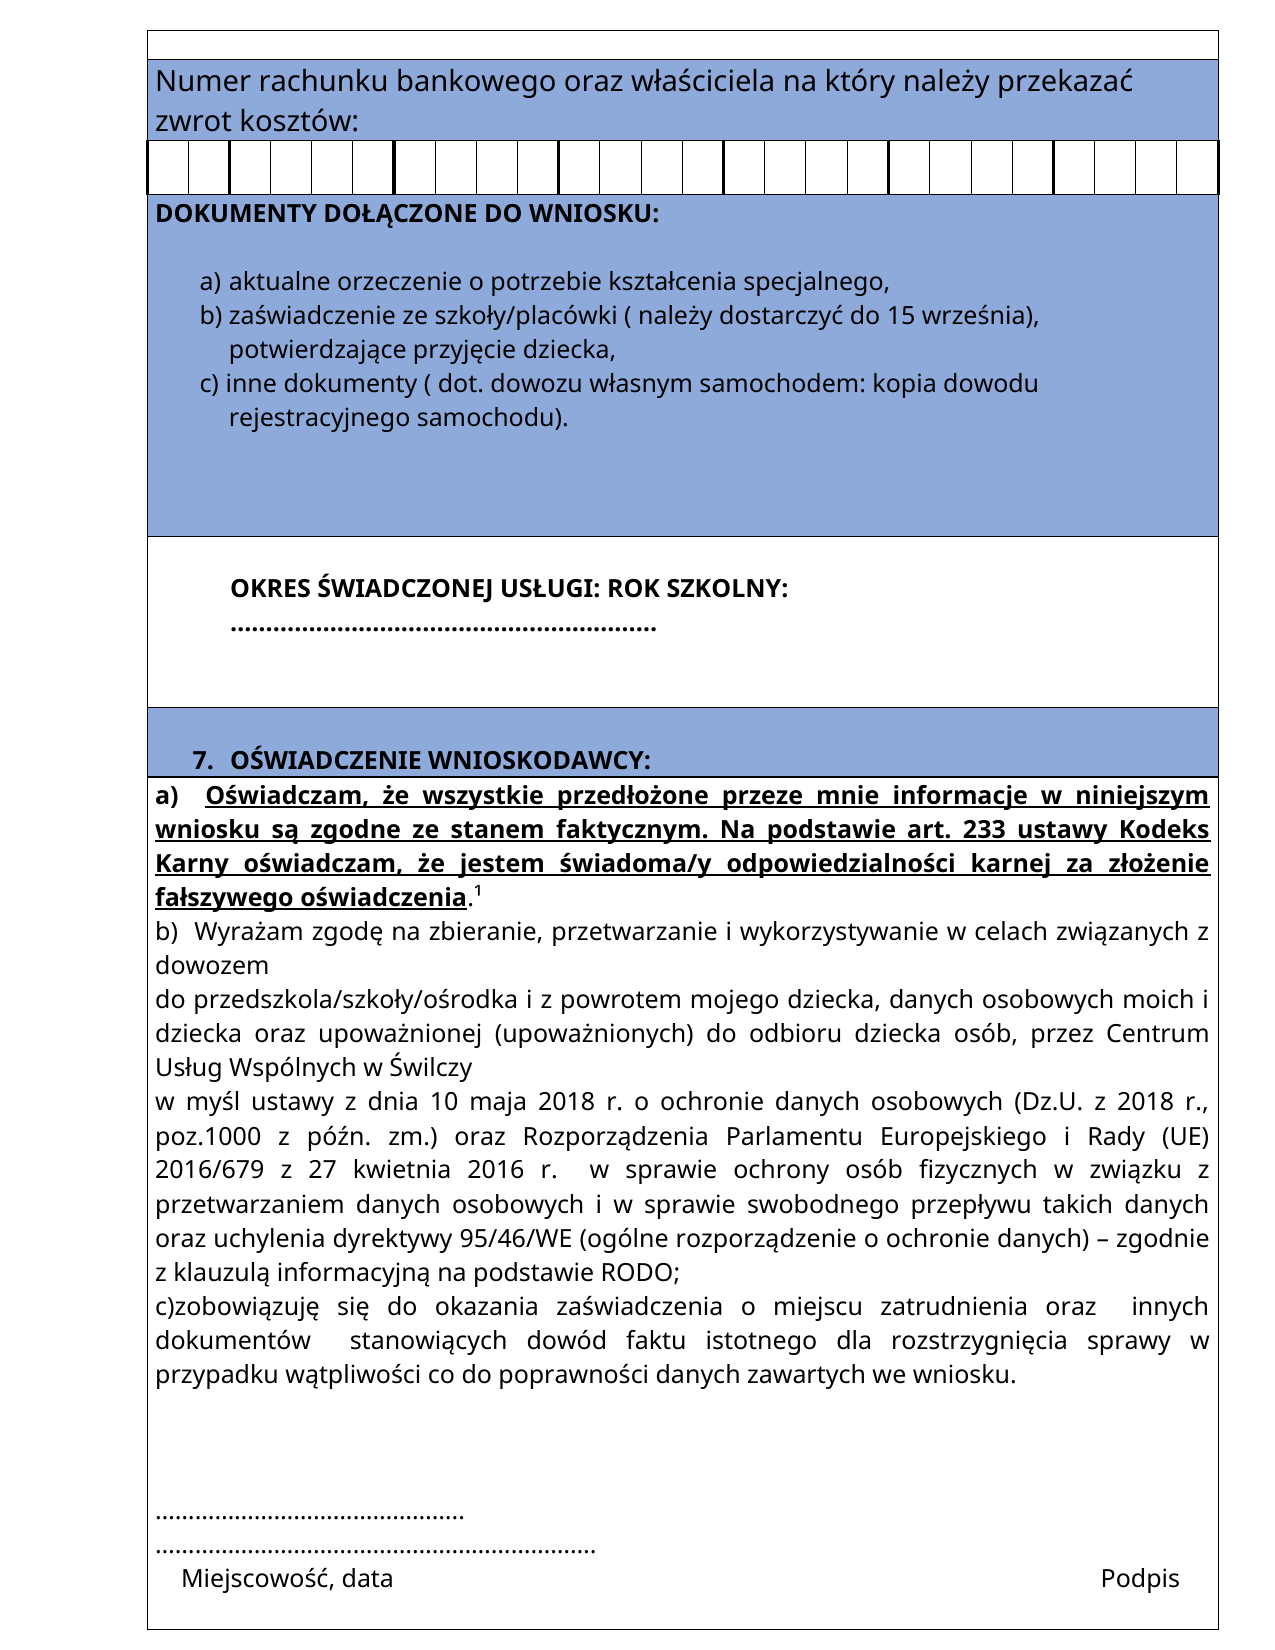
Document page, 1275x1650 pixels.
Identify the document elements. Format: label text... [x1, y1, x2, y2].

table_cell OŚWIADCZENIE WNIOSKODAWCY: [148, 708, 1218, 776]
table_cell [1095, 141, 1135, 194]
table_cell [189, 141, 228, 194]
table_cell [231, 141, 270, 194]
table_cell [683, 141, 722, 194]
table_cell [518, 141, 557, 194]
table_cell [436, 141, 476, 194]
table_cell [765, 141, 805, 194]
table_cell [848, 141, 887, 194]
table_cell [353, 141, 392, 194]
table_cell [1177, 141, 1217, 194]
table_cell [972, 141, 1012, 194]
table_cell [312, 141, 352, 194]
table_cell [477, 141, 517, 194]
table_cell [396, 141, 435, 194]
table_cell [148, 778, 1218, 1629]
table_cell [890, 141, 929, 194]
table_cell Numer rachunku bankowego oraz właściciela na który należy przekazać zwrot kosztów: [148, 60, 1218, 140]
table_cell [1055, 141, 1094, 194]
table_cell DOKUMENTY DOŁĄCZONE DO WNIOSKU: a) aktualne orzeczenie o potrzebie kształcenia specjalnego, b) zaświadczenie ze szkoły/placówki ( należy dostarczyć do 15 września), potwierdzające przyjęcie dziecka, c) inne dokumenty ( dot. dowozu własnym samochodem: kopia dowodu rejestracyjnego samochodu). [148, 195, 1218, 536]
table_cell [148, 31, 1218, 59]
table_cell [560, 141, 599, 194]
table_cell [1136, 141, 1176, 194]
table_cell [806, 141, 847, 194]
table_cell [642, 141, 682, 194]
table_cell [1013, 141, 1052, 194]
table_cell [600, 141, 641, 194]
table_cell [930, 141, 971, 194]
table_cell [725, 141, 764, 194]
table_cell [149, 141, 188, 194]
table_cell OKRES ŚWIADCZONEJ USŁUGI: ROK SZKOLNY: …………………………………………………… [148, 537, 1218, 707]
table_cell [271, 141, 311, 194]
